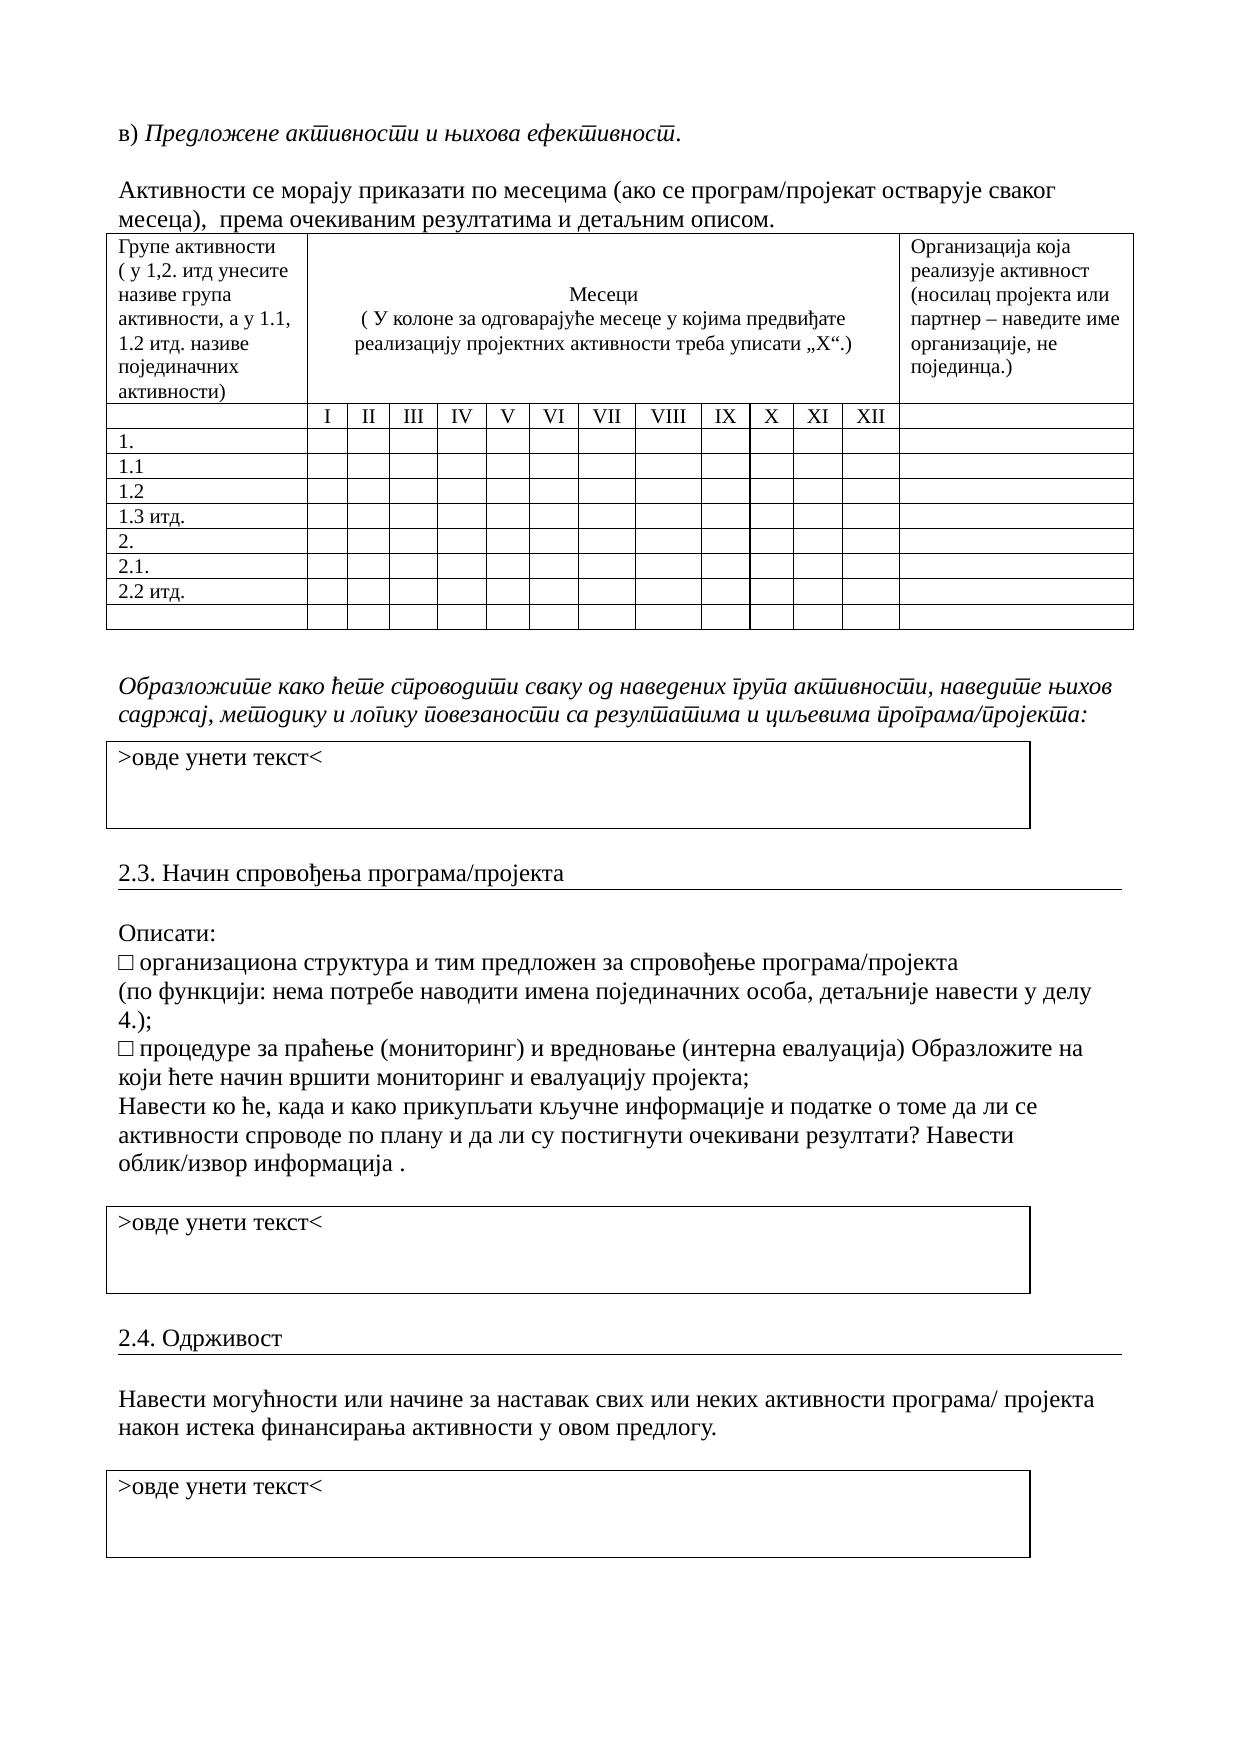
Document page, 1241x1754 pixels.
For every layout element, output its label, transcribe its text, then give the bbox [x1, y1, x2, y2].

table_cell [794, 504, 842, 528]
table_cell [308, 579, 347, 603]
table_cell II [348, 404, 389, 428]
table_cell [636, 504, 701, 528]
text Описати: [118, 918, 1122, 947]
table_cell [348, 429, 389, 453]
table_cell IX [702, 404, 749, 428]
text в) Предложене активности и њихова ефективност. [118, 118, 1122, 147]
table_cell [702, 504, 749, 528]
table_cell [751, 504, 793, 528]
table_cell [530, 605, 578, 628]
table_cell [487, 605, 529, 628]
table_cell [751, 454, 793, 478]
table_cell V [487, 404, 529, 428]
table_cell [794, 529, 842, 553]
table_cell [348, 479, 389, 503]
table_cell [308, 504, 347, 528]
table_cell [308, 429, 347, 453]
table_cell [843, 479, 899, 503]
table_cell [438, 605, 486, 628]
table_cell [702, 605, 749, 628]
table_cell [636, 529, 701, 553]
table_cell [487, 429, 529, 453]
table_cell VII [579, 404, 635, 428]
table_cell [348, 605, 389, 628]
table_cell VI [530, 404, 578, 428]
table_cell [348, 529, 389, 553]
table_cell [530, 554, 578, 578]
table_cell [308, 529, 347, 553]
table_cell [438, 529, 486, 553]
table_cell 1.2 [107, 479, 307, 503]
table_cell [794, 479, 842, 503]
table_cell [348, 504, 389, 528]
table_cell [751, 529, 793, 553]
table_cell [390, 554, 437, 578]
table_cell [438, 454, 486, 478]
table_cell [794, 554, 842, 578]
table_cell [843, 504, 899, 528]
table_cell [843, 579, 899, 603]
table_cell XI [794, 404, 842, 428]
table_cell [438, 504, 486, 528]
text (по функцији: нема потребе наводити имена појединачних особа, детаљније навести у делу 4.); [118, 976, 1122, 1033]
table_header >овде унети текст< [107, 742, 1029, 828]
table_cell [843, 429, 899, 453]
table_cell [843, 554, 899, 578]
table_cell [843, 454, 899, 478]
table_cell [702, 529, 749, 553]
table_cell [348, 454, 389, 478]
table_cell [751, 579, 793, 603]
table_cell VIII [636, 404, 701, 428]
table_cell [579, 605, 635, 628]
table_cell [843, 605, 899, 628]
table_cell [107, 605, 307, 628]
table_cell [579, 554, 635, 578]
table_cell 1. [107, 429, 307, 453]
table_header Групе активности ( у 1,2. итд унесите називе група активности, а у 1.1, 1.2 итд. називе појединачних активности) [107, 234, 307, 403]
table_cell [530, 504, 578, 528]
table_cell [794, 605, 842, 628]
title Образложите како ћете спроводити сваку од наведених група активности, наведите њихов садржај, методику и логику повезаности са резултатима и циљевима програма/пројекта: [118, 671, 1122, 728]
table_cell [751, 554, 793, 578]
table_cell [794, 429, 842, 453]
table_cell [702, 554, 749, 578]
table_cell [579, 479, 635, 503]
table_cell [530, 454, 578, 478]
table_cell [843, 529, 899, 553]
table_cell [438, 479, 486, 503]
table_cell [390, 504, 437, 528]
text Навести могућности или начине за наставак свих или неких активности програма/ пројекта након истека финансирања активности у овом предлогу. [118, 1384, 1122, 1441]
table_cell [487, 454, 529, 478]
table_cell [702, 454, 749, 478]
text □ процедуре за праћење (мониторинг) и вредновање (интерна евалуација) Образложите на који ћете начин вршити мониторинг и евалуацију пројекта; [118, 1033, 1122, 1091]
table_cell [348, 554, 389, 578]
table_cell [348, 579, 389, 603]
table_cell [487, 504, 529, 528]
table_cell [390, 429, 437, 453]
table_header >овде унети текст< [107, 1207, 1029, 1293]
table_cell [530, 479, 578, 503]
table_cell [900, 554, 1133, 578]
table_cell [794, 454, 842, 478]
table_cell [487, 479, 529, 503]
table_cell [308, 479, 347, 503]
table_cell [636, 579, 701, 603]
table_cell [579, 429, 635, 453]
text Активности се морају приказати по месецима (ако се програм/пројекат остварује сваког месеца), према очекиваним резултатима и детаљним описом. [118, 176, 1122, 233]
table_cell X [751, 404, 793, 428]
table_cell IV [438, 404, 486, 428]
table_cell [579, 529, 635, 553]
table_cell [390, 605, 437, 628]
table_cell [751, 429, 793, 453]
table_cell [579, 579, 635, 603]
table_cell [702, 429, 749, 453]
table_cell 1.1 [107, 454, 307, 478]
table_cell [438, 554, 486, 578]
table_cell [390, 479, 437, 503]
table_cell [702, 579, 749, 603]
table_cell [530, 529, 578, 553]
table_cell [487, 529, 529, 553]
table_cell [751, 605, 793, 628]
table_cell 1.3 итд. [107, 504, 307, 528]
table_cell [390, 529, 437, 553]
table_cell [579, 454, 635, 478]
table_cell [530, 579, 578, 603]
table_cell [900, 529, 1133, 553]
table_cell [636, 429, 701, 453]
table_cell [390, 454, 437, 478]
table_cell [900, 454, 1133, 478]
table_cell [636, 479, 701, 503]
table_cell [900, 605, 1133, 628]
table_cell [900, 404, 1133, 428]
table_cell [636, 605, 701, 628]
table_cell I [308, 404, 347, 428]
table_cell [487, 579, 529, 603]
table_cell [487, 554, 529, 578]
text Навести ко ће, када и како прикупљати кључне информације и податке о томе да ли се активности спроводе по плану и да ли су постигнути очекивани резултати? Навести облик/извор информација . [118, 1091, 1122, 1177]
table_cell [530, 429, 578, 453]
table_cell [308, 554, 347, 578]
table_cell 2.1. [107, 554, 307, 578]
table_header >овде унети текст< [107, 1471, 1029, 1557]
table_cell [900, 504, 1133, 528]
table_cell III [390, 404, 437, 428]
table_cell XII [843, 404, 899, 428]
table_cell [900, 479, 1133, 503]
text 2.3. Начин спровођења програма/пројекта [118, 858, 1122, 889]
table_header Организација која реализује активност (носилац пројекта или партнер – наведите име организације, не појединца.) [900, 234, 1133, 403]
table_cell [308, 454, 347, 478]
text □ организациона структура и тим предложен за спровођење програма/пројекта [118, 947, 1122, 976]
table_cell [636, 554, 701, 578]
table_cell 2. [107, 529, 307, 553]
table_cell [308, 605, 347, 628]
table_cell [794, 579, 842, 603]
table_cell [579, 504, 635, 528]
table_cell [702, 479, 749, 503]
table_cell [438, 579, 486, 603]
table_cell 2.2 итд. [107, 579, 307, 603]
table_cell [751, 479, 793, 503]
table_cell [107, 404, 307, 428]
table_cell [438, 429, 486, 453]
table_header Месеци ( У колоне за одговарајуће месеце у којима предвиђате реализацију пројектних активности треба уписати „X“.) [308, 234, 899, 403]
table_cell [900, 429, 1133, 453]
table_cell [900, 579, 1133, 603]
table_cell [636, 454, 701, 478]
table_cell [390, 579, 437, 603]
text 2.4. Одрживост [118, 1323, 1122, 1354]
